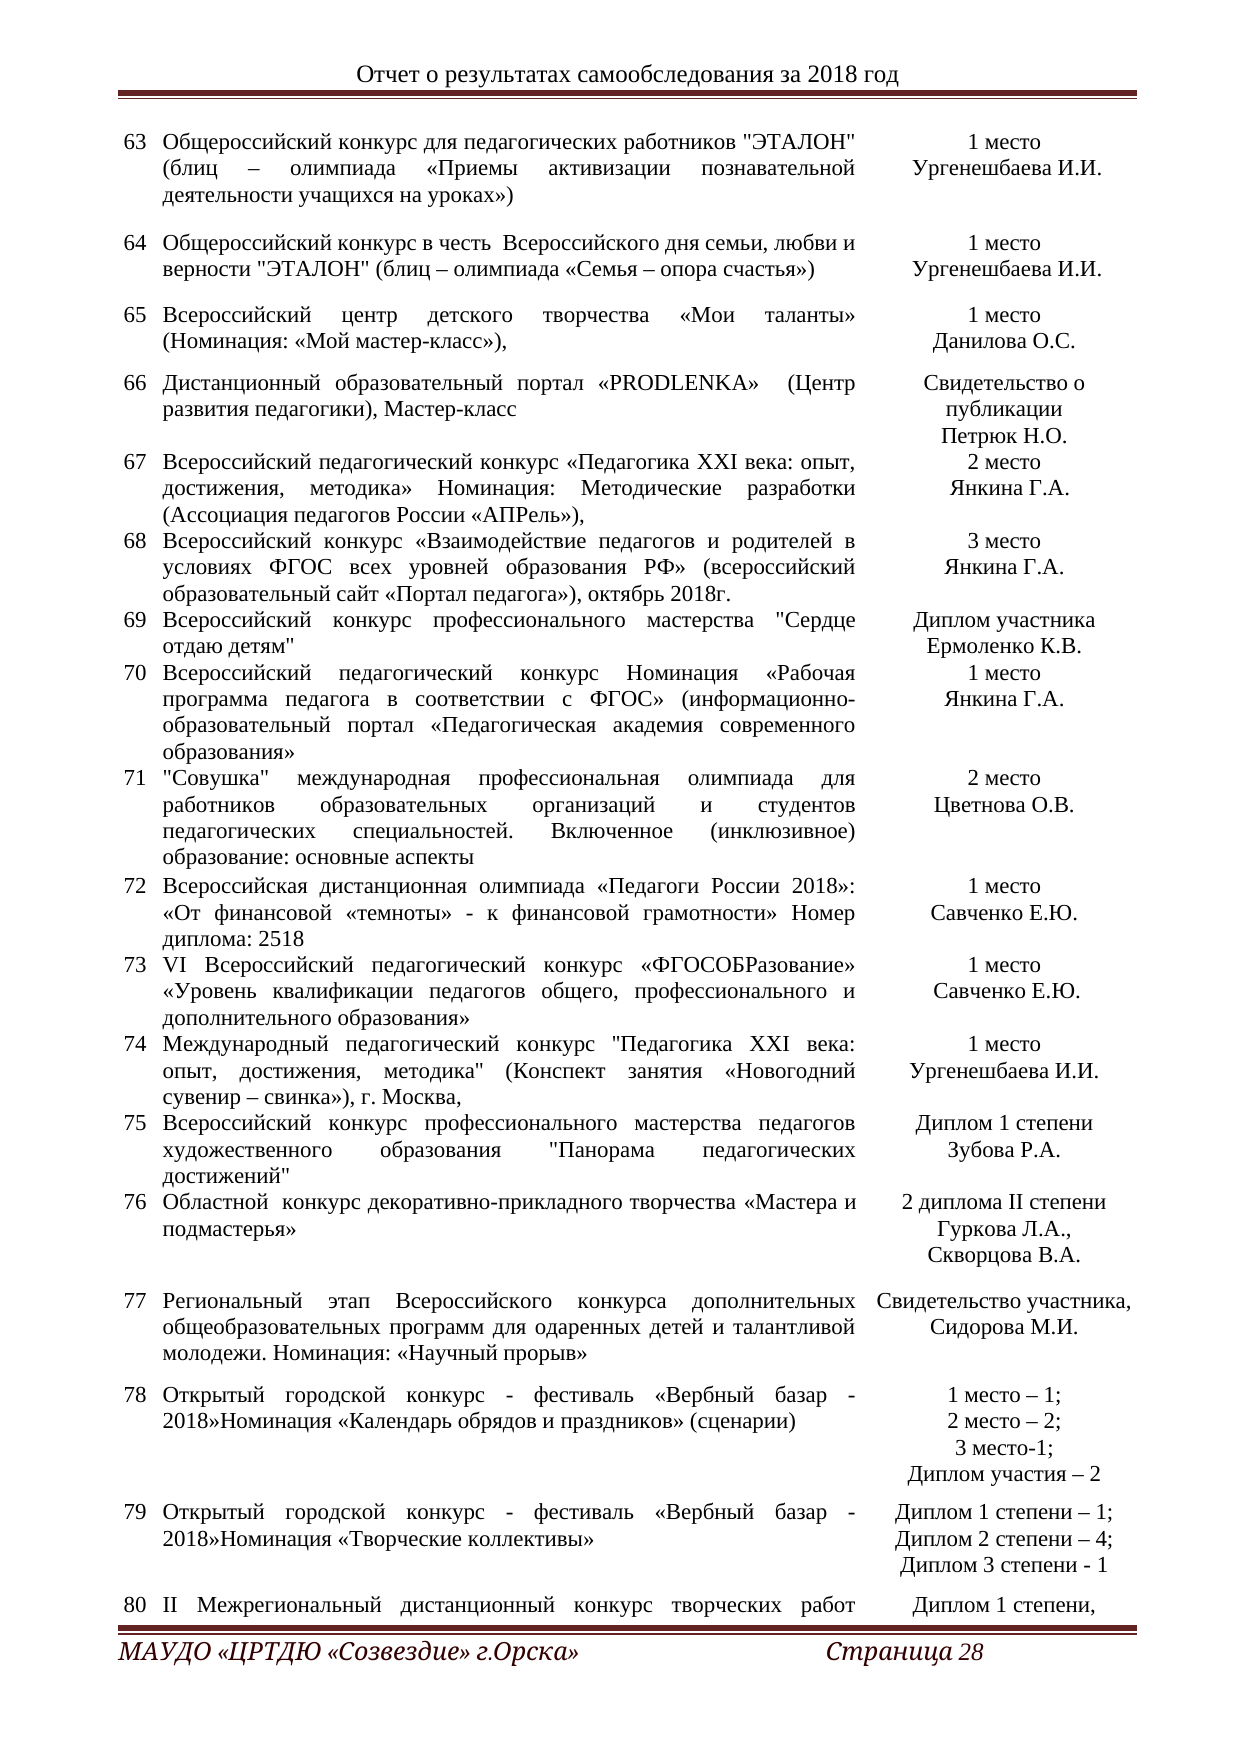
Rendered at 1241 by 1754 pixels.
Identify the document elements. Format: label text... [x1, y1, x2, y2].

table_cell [871, 1591, 1137, 1625]
table_cell Всероссийский конкурс профессионального мастерства "Сердце отдаю детям" [163, 606, 871, 659]
table_cell VI Всероссийский педагогический конкурс «ФГОСОБРазование» «Уровень квалификации педагогов общего, профессионального и дополнительного образования» [163, 951, 871, 1030]
table_cell Общероссийский конкурс для педагогических работников "ЭТАЛОН" (блиц – олимпиада «Приемы активизации познавательной деятельности учащихся на уроках») [163, 128, 871, 229]
table_cell Всероссийский педагогический конкурс «Педагогика XXI века: опыт, достижения, методика» Номинация: Методические разработки (Ассоциация педагогов России «АПРель»), [163, 448, 871, 527]
table_cell Дистанционный образовательный портал «PRODLENKA» (Центр развития педагогики), Мастер-класс [163, 369, 871, 448]
table_cell 63 [107, 128, 162, 229]
table_cell 1 место Ургенешбаева И.И. [871, 128, 1137, 229]
table_cell 1 место Данилова О.С. [871, 301, 1137, 369]
table_cell Диплом 1 степени Зубова Р.А. [871, 1109, 1137, 1188]
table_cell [163, 1591, 871, 1625]
table_cell 72 [107, 872, 162, 951]
table_cell 2 место Цветнова О.В. [871, 764, 1137, 872]
table_cell 66 [107, 369, 162, 448]
table_cell 69 [107, 606, 162, 659]
table_cell Открытый городской конкурс - фестиваль «Вербный базар - 2018»Номинация «Творческие коллективы» [163, 1498, 871, 1591]
table_cell 71 [107, 764, 162, 872]
table_cell 75 [107, 1109, 162, 1188]
table_cell Общероссийский конкурс в честь Всероссийского дня семьи, любви и верности "ЭТАЛОН" (блиц – олимпиада «Семья – опора счастья») [163, 229, 871, 301]
table_cell 65 [107, 301, 162, 369]
table_cell Региональный этап Всероссийского конкурса дополнительных общеобразовательных программ для одаренных детей и талантливой молодежи. Номинация: «Научный прорыв» [163, 1287, 871, 1381]
table_cell 77 [107, 1287, 162, 1381]
table_cell Диплом участника Ермоленко К.В. [871, 606, 1137, 659]
table_cell Всероссийская дистанционная олимпиада «Педагоги России 2018»: «От финансовой «темноты» - к финансовой грамотности» Номер диплома: 2518 [163, 872, 871, 951]
table_cell Свидетельство о публикации Петрюк Н.О. [871, 369, 1137, 448]
table_cell 67 [107, 448, 162, 527]
table_cell Всероссийский конкурс «Взаимодействие педагогов и родителей в условиях ФГОС всех уровней образования РФ» (всероссийский образовательный сайт «Портал педагога»), октябрь 2018г. [163, 527, 871, 606]
table_cell 1 место Янкина Г.А. [871, 659, 1137, 764]
table_cell 1 место Савченко Е.Ю. [871, 872, 1137, 951]
table_cell Диплом 1 степени – 1; Диплом 2 степени – 4; Диплом 3 степени - 1 [871, 1498, 1137, 1591]
table_cell Свидетельство участника, Сидорова М.И. [871, 1287, 1137, 1381]
table_cell 1 место Ургенешбаева И.И. [871, 229, 1137, 301]
table_cell 64 [107, 229, 162, 301]
table_cell 1 место Савченко Е.Ю. [871, 951, 1137, 1030]
table_cell Открытый городской конкурс - фестиваль «Вербный базар - 2018»Номинация «Календарь обрядов и праздников» (сценарии) [163, 1381, 871, 1498]
table_cell Всероссийский конкурс профессионального мастерства педагогов художественного образования "Панорама педагогических достижений" [163, 1109, 871, 1188]
table_cell Международный педагогический конкурс ''Педагогика XXI века: опыт, достижения, методика'' (Конспект занятия «Новогодний сувенир – свинка»), г. Москва, [163, 1030, 871, 1109]
table_cell 78 [107, 1381, 162, 1498]
table_cell 80 [107, 1591, 162, 1625]
table_cell 1 место Ургенешбаева И.И. [871, 1030, 1137, 1109]
table_cell 2 место Янкина Г.А. [871, 448, 1137, 527]
table_cell "Совушка" международная профессиональная олимпиада для работников образовательных организаций и студентов педагогических специальностей. Включенное (инклюзивное) образование: основные аспекты [163, 764, 871, 872]
table_cell 2 диплома II степени Гуркова Л.А., Скворцова В.А. [871, 1189, 1137, 1287]
table_cell 74 [107, 1030, 162, 1109]
table_cell 1 место – 1; 2 место – 2; 3 место-1; Диплом участия – 2 [871, 1381, 1137, 1498]
table_cell Всероссийский центр детского творчества «Мои таланты» (Номинация: «Мой мастер-класс»), [163, 301, 871, 369]
table_cell Всероссийский педагогический конкурс Номинация «Рабочая программа педагога в соответствии с ФГОС» (информационно- образовательный портал «Педагогическая академия современного образования» [163, 659, 871, 764]
table_cell 68 [107, 527, 162, 606]
table_cell 79 [107, 1498, 162, 1591]
table_cell Областной конкурс декоративно-прикладного творчества «Мастера и подмастерья» [163, 1189, 871, 1287]
table_cell 3 место Янкина Г.А. [871, 527, 1137, 606]
table_cell 73 [107, 951, 162, 1030]
table_cell 70 [107, 659, 162, 764]
table_cell 76 [107, 1189, 162, 1287]
